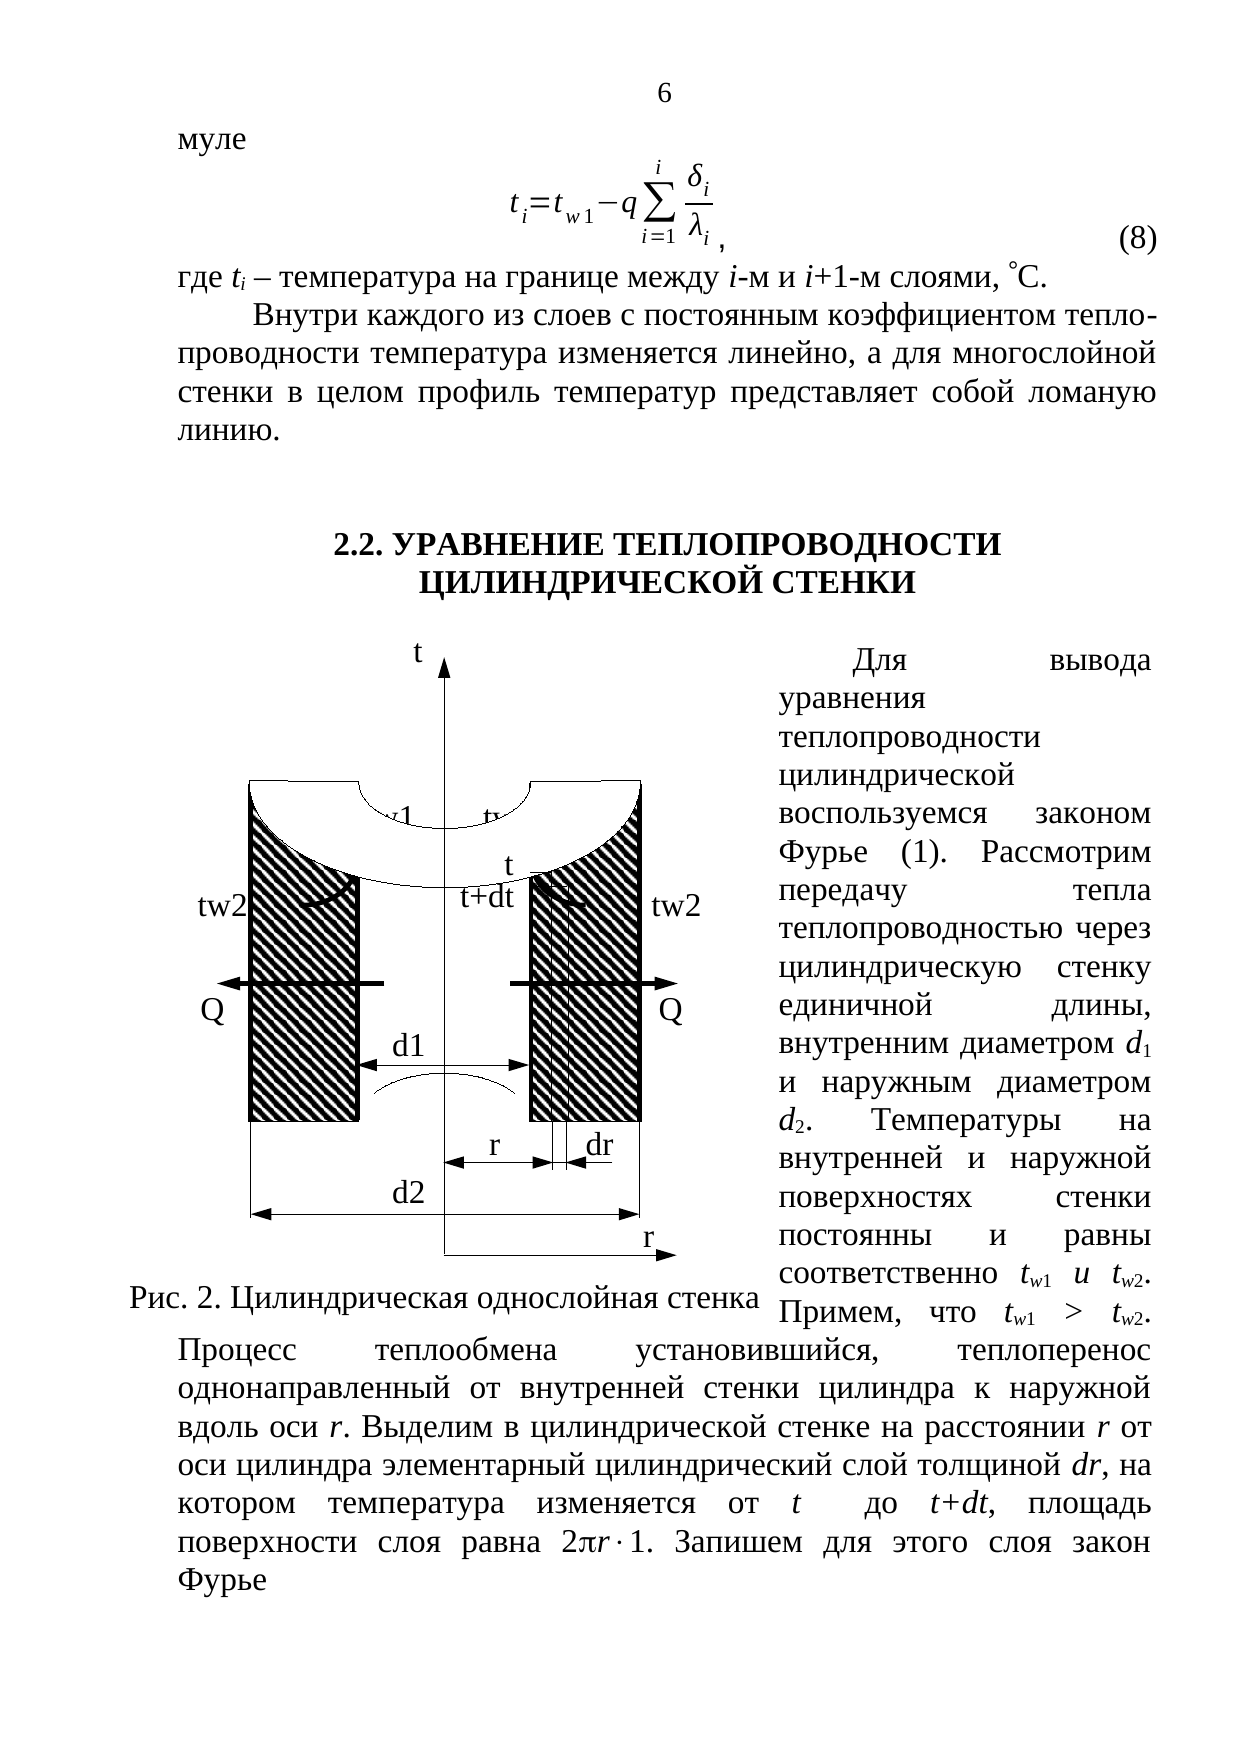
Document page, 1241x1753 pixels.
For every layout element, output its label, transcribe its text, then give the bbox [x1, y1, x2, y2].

text Внутри каждого из слоев с постоянным коэффициентом теплопроводности температура изменяется линейно, а для многослойной стенки в целом профиль температур представляет собой ломаную линию. [177, 294, 1157, 448]
text 2.2. УРАВНЕНИЕ ТЕПЛОПРОВОДНОСТИ [177, 524, 1157, 563]
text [177, 118, 1157, 156]
text , (8) [177, 156, 1157, 256]
text ЦИЛИНДРИЧЕСКОЙ СТЕНКИ [177, 563, 1157, 601]
text где ti – температура на границе между i-м и i+1-м слоями, С. [177, 256, 1157, 294]
text Для вывода уравнения теплопроводности цилиндрической воспользуемся законом Фурье (1). Рассмотрим передачу тепла теплопроводностью через цилиндрическую стенку единичной длины, внутренним диаметром d1 и наружным диаметром d2. Температуры на внутренней и наружной поверхностях стенки постоянны и равны соответственно tw1 и tw2. Примем, что tw1 > tw2. Процесс теплообмена установившийся, теплоперенос однонаправленный от внутренней стенки цилиндра к наружной вдоль оси r. Выделим в цилиндрической стенке на расстоянии r от оси цилиндра элементарный цилиндрический слой толщиной dr, на котором температура изменяется от t до t+dt, площадь поверхности слоя равна 2r1. Запишем для этого слоя закон Фурье [177, 639, 1152, 1598]
